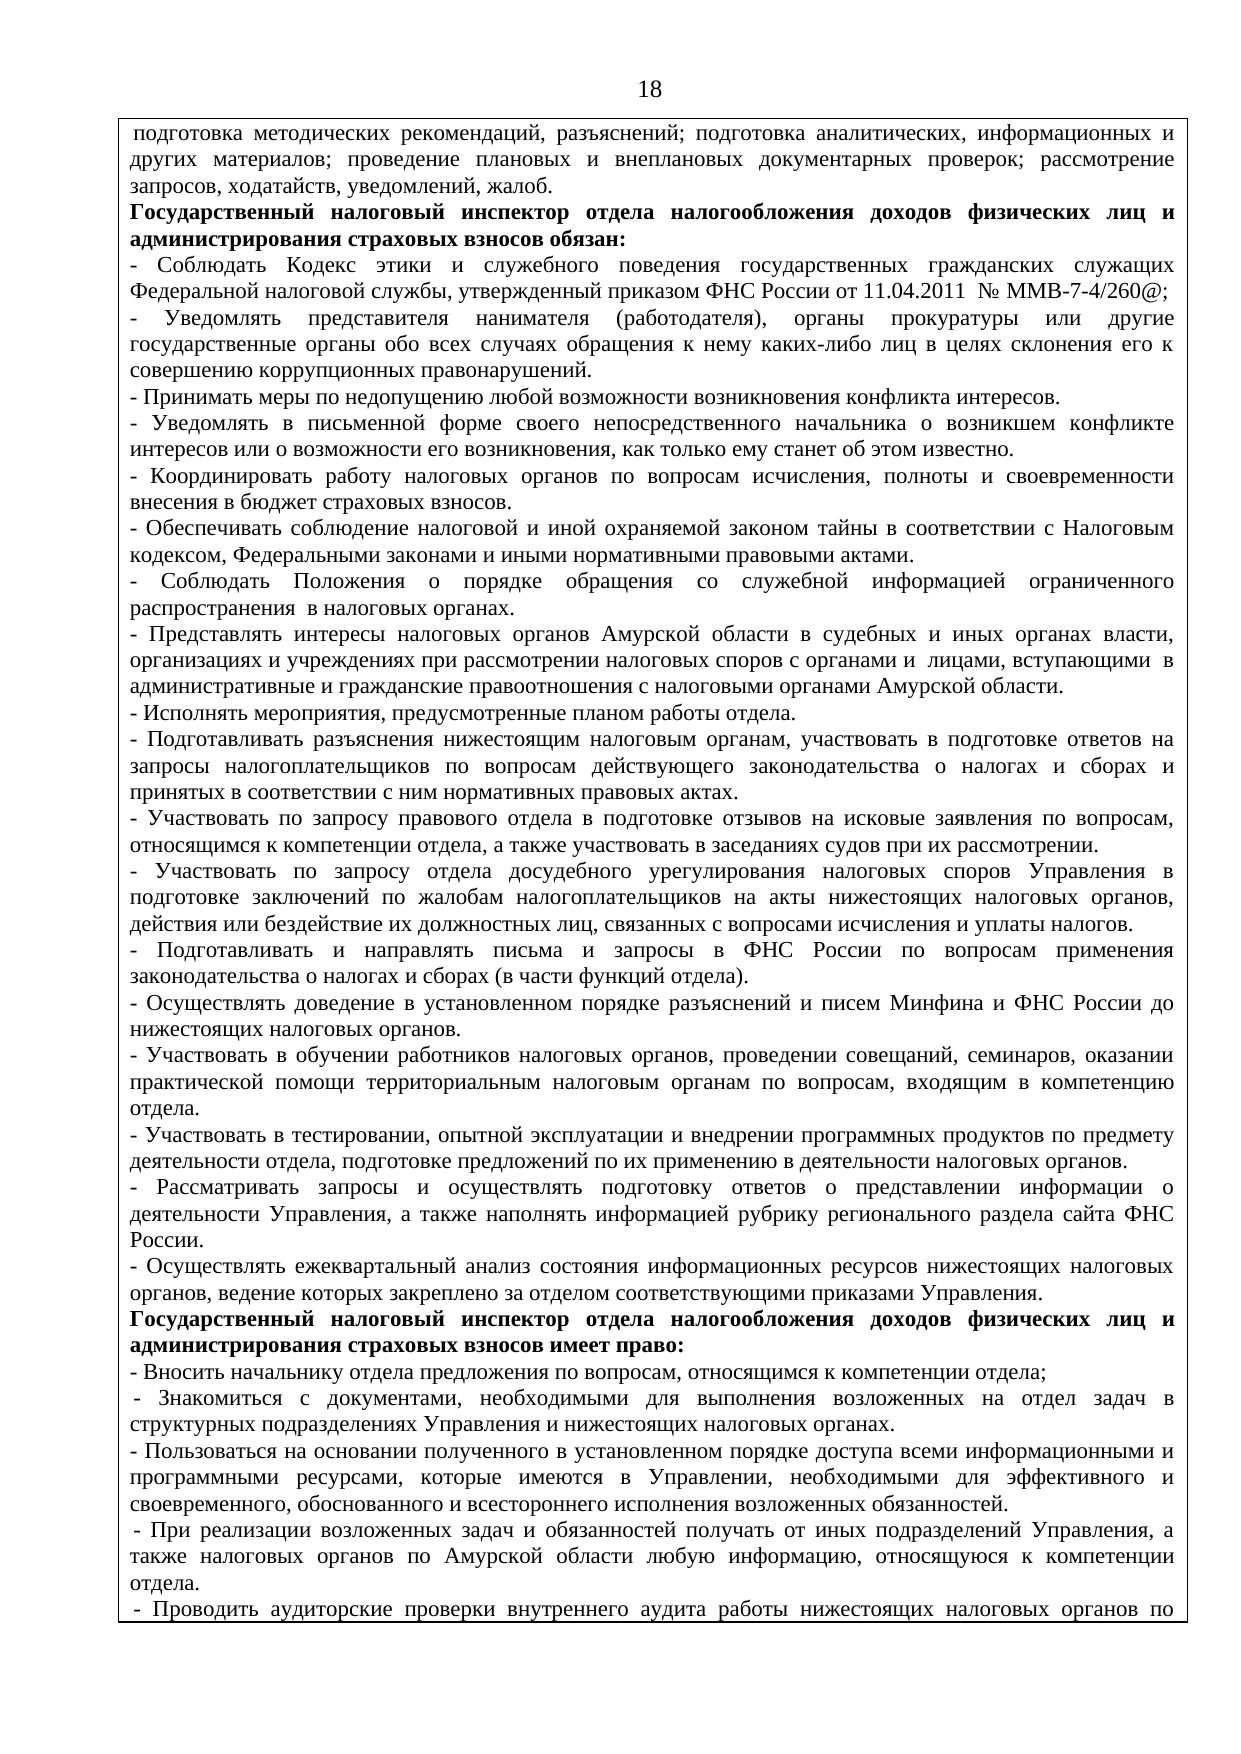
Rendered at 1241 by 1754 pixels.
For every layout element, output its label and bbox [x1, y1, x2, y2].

table_cell [119, 119, 1187, 1621]
